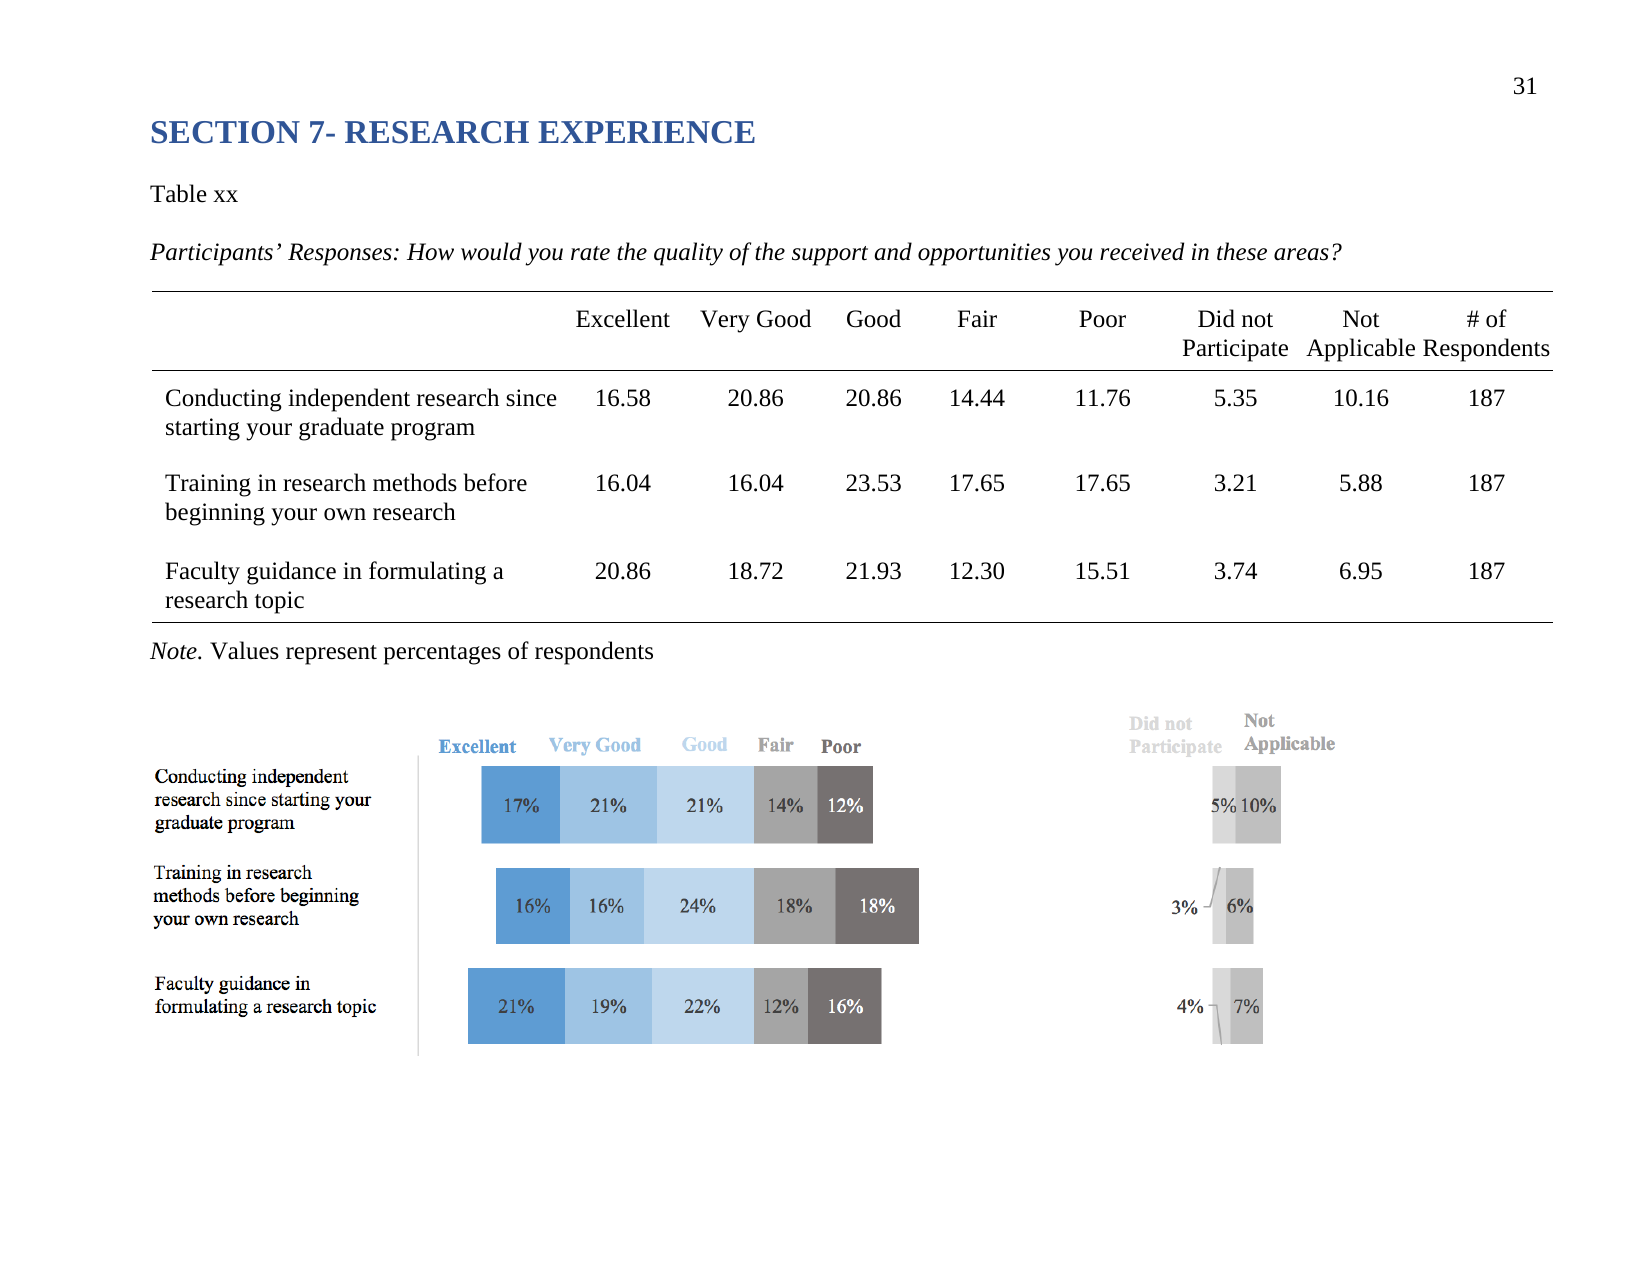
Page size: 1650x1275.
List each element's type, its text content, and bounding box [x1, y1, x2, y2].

table_cell 187 [1420, 371, 1553, 468]
table_cell 23.53 [829, 468, 918, 556]
table_cell 20.86 [829, 371, 918, 468]
subtitle SECTION 7- RESEARCH EXPERIENCE [150, 112, 1538, 151]
table_header [152, 292, 563, 370]
table_cell 20.86 [564, 556, 682, 622]
table_cell 18.72 [682, 556, 829, 622]
table_cell 17.65 [1036, 468, 1169, 556]
table_cell 16.04 [682, 468, 829, 556]
table_cell 3.74 [1169, 556, 1302, 622]
table_cell Training in research methods before beginning your own research [152, 468, 563, 556]
table_cell 16.04 [564, 468, 682, 556]
table_cell 10.16 [1302, 371, 1420, 468]
text Note. Values represent percentages of respondents [150, 636, 1538, 664]
table_cell 11.76 [1036, 371, 1169, 468]
table_cell 17.65 [918, 468, 1036, 556]
table_cell 20.86 [682, 371, 829, 468]
table_cell 5.88 [1302, 468, 1420, 556]
table_header Did not Participate [1169, 292, 1302, 370]
picture [150, 705, 1340, 1060]
table_header Very Good [682, 292, 829, 370]
table_cell 21.93 [829, 556, 918, 622]
table_cell Conducting independent research since starting your graduate program [152, 371, 563, 468]
table_header Not Applicable [1302, 292, 1420, 370]
table_header Fair [918, 292, 1036, 370]
table_cell 15.51 [1036, 556, 1169, 622]
table_cell 5.35 [1169, 371, 1302, 468]
table_cell 187 [1420, 556, 1553, 622]
table_cell 14.44 [918, 371, 1036, 468]
table_header Poor [1036, 292, 1169, 370]
table_cell 12.30 [918, 556, 1036, 622]
table_cell 187 [1420, 468, 1553, 556]
table_cell 6.95 [1302, 556, 1420, 622]
table_header # of Respondents [1420, 292, 1553, 370]
table_header Good [829, 292, 918, 370]
text Participants’ Responses: How would you rate the quality of the support and opportunities you received in these areas? [150, 237, 1538, 266]
table_cell 3.21 [1169, 468, 1302, 556]
table_cell Faculty guidance in formulating a research topic [152, 556, 563, 622]
table_cell 16.58 [564, 371, 682, 468]
table_header Excellent [564, 292, 682, 370]
text Table xx [150, 179, 1538, 208]
